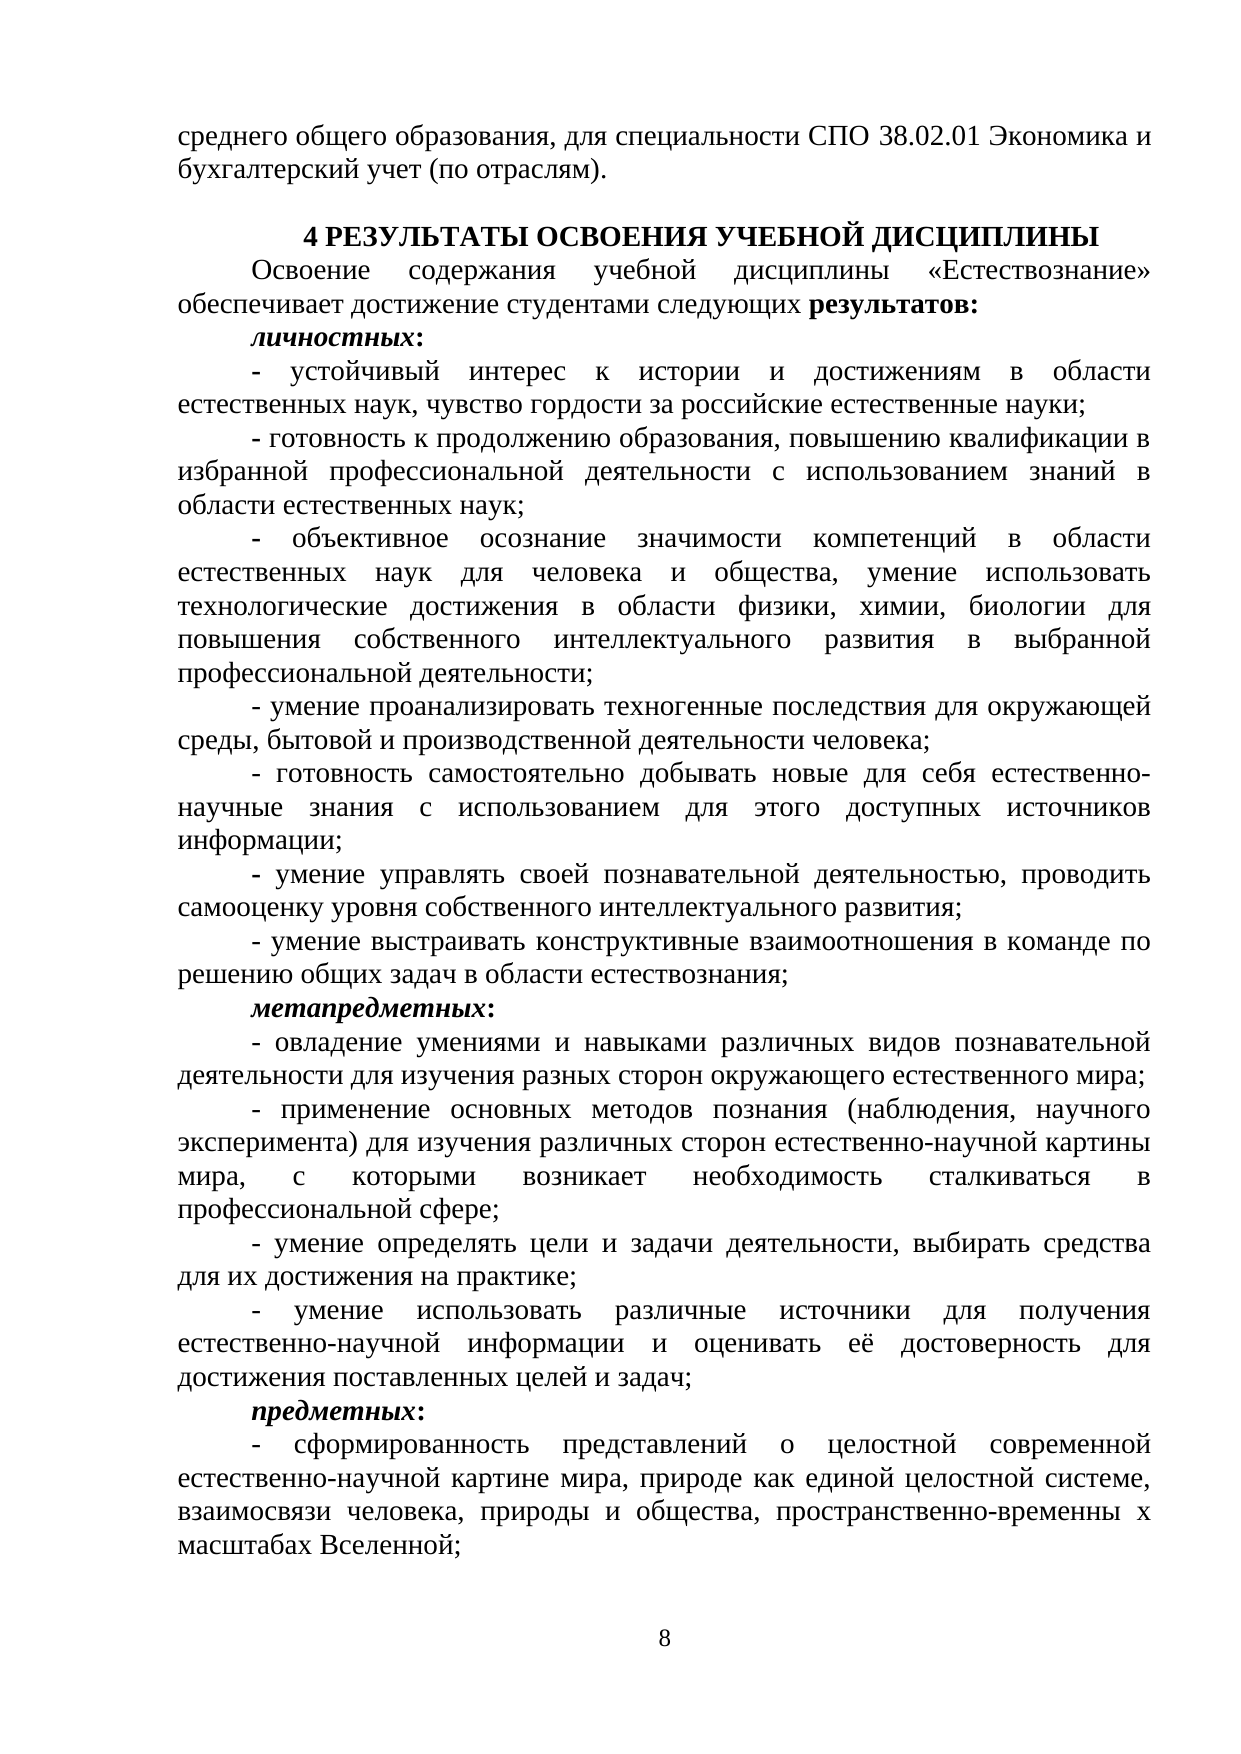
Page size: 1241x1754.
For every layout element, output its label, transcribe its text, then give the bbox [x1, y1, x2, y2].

text - объективное осознание значимости компетенций в области естественных наук для человека и общества, умение использовать технологические достижения в области физики, химии, биологии для повышения собственного интеллектуального развития в выбранной профессиональной деятельности; [177, 521, 1152, 688]
text метапредметных: [177, 990, 1152, 1024]
text - сформированность представлений о целостной современной естественно-научной картине мира, природе как единой целостной системе, взаимосвязи человека, природы и общества, пространственно-временны х масштабах Вселенной; [177, 1426, 1152, 1560]
text - умение проанализировать техногенные последствия для окружающей среды, бытовой и производственной деятельности человека; [177, 688, 1152, 755]
subtitle 4 РЕЗУЛЬТАТЫ ОСВОЕНИЯ УЧЕБНОЙ ДИСЦИПЛИНЫ [177, 219, 1152, 252]
text - применение основных методов познания (наблюдения, научного эксперимента) для изучения различных сторон естественно-научной картины мира, с которыми возникает необходимость сталкиваться в профессиональной сфере; [177, 1091, 1152, 1225]
text - умение выстраивать конструктивные взаимоотношения в команде по решению общих задач в области естествознания; [177, 923, 1152, 990]
text - умение определять цели и задачи деятельности, выбирать средства для их достижения на практике; [177, 1225, 1152, 1292]
text - готовность к продолжению образования, повышению квалификации в избранной профессиональной деятельности с использованием знаний в области естественных наук; [177, 420, 1152, 521]
text - овладение умениями и навыками различных видов познавательной деятельности для изучения разных сторон окружающего естественного мира; [177, 1024, 1152, 1091]
text Освоение содержания учебной дисциплины «Естествознание» обеспечивает достижение студентами следующих результатов: [177, 252, 1152, 319]
text - устойчивый интерес к истории и достижениям в области естественных наук, чувство гордости за российские естественные науки; [177, 353, 1152, 420]
text - умение управлять своей познавательной деятельностью, проводить самооценку уровня собственного интеллектуального развития; [177, 856, 1152, 923]
text личностных: [177, 319, 1152, 353]
text - готовность самостоятельно добывать новые для себя естественно-научные знания с использованием для этого доступных источников информации; [177, 755, 1152, 856]
text - умение использовать различные источники для получения естественно-научной информации и оценивать её достоверность для достижения поставленных целей и задач; [177, 1292, 1152, 1393]
text предметных: [177, 1393, 1152, 1426]
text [177, 118, 1152, 185]
